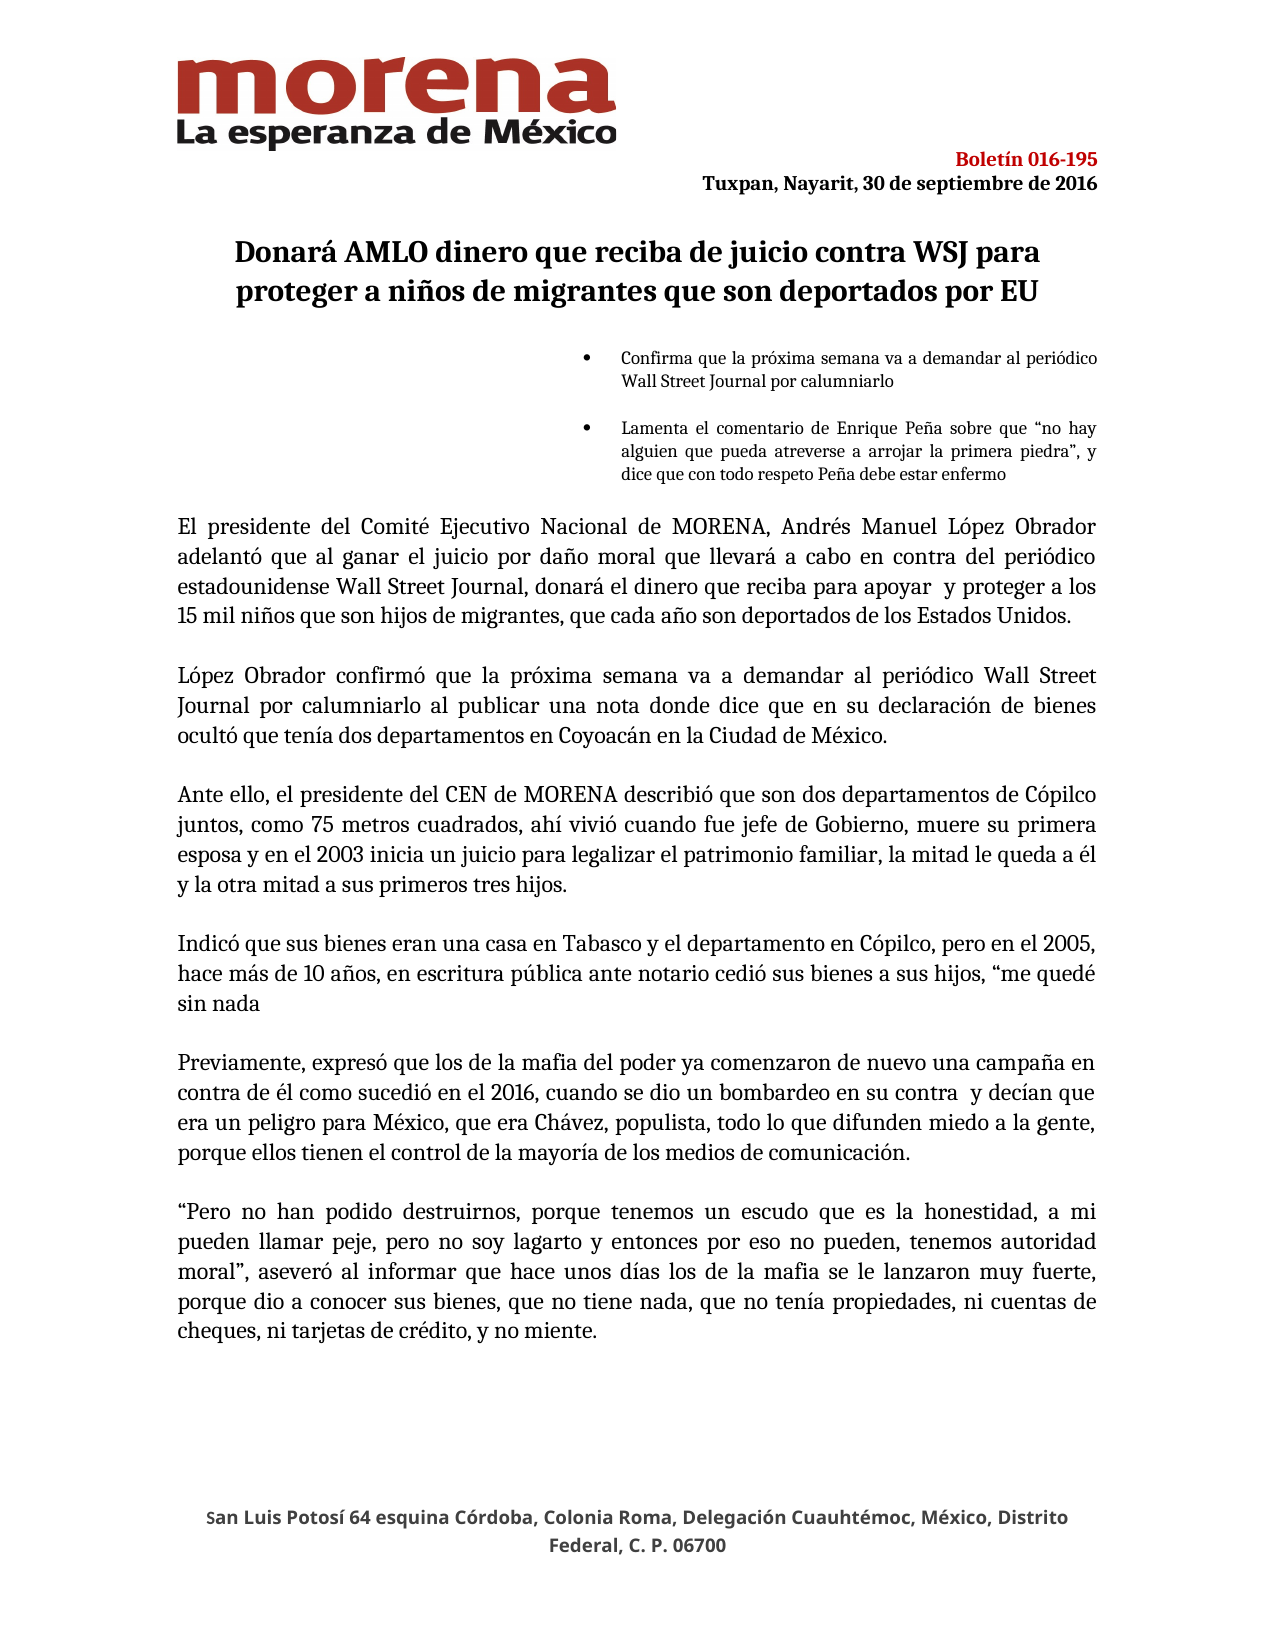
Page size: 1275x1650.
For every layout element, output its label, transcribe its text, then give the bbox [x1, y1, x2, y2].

text López Obrador confirmó que la próxima semana va a demandar al periódico Wall Street Journal por calumniarlo al publicar una nota donde dice que en su declaración de bienes ocultó que tenía dos departamentos en Coyoacán en la Ciudad de México. [177, 662, 1098, 749]
list Lamenta el comentario de Enrique Peña sobre que “no hay alguien que pueda atreverse a arrojar la primera piedra”, y dice que con todo respeto Peña debe estar enfermo [583, 417, 1098, 485]
text Indicó que sus bienes eran una casa en Tabasco y el departamento en Cópilco, pero en el 2005, hace más de 10 años, en escritura pública ante notario cedió sus bienes a sus hijos, “me quedé sin nada [177, 930, 1098, 1017]
picture [177, 57, 617, 148]
list Confirma que la próxima semana va a demandar al periódico Wall Street Journal por calumniarlo [583, 348, 1098, 392]
text “Pero no han podido destruirnos, porque tenemos un escudo que es la honestidad, a mi pueden llamar peje, pero no soy lagarto y entonces por eso no pueden, tenemos autoridad moral”, aseveró al informar que hace unos días los de la mafia se le lanzaron muy fuerte, porque dio a conocer sus bienes, que no tiene nada, que no tenía propiedades, ni cuentas de cheques, ni tarjetas de crédito, y no miente. [177, 1198, 1098, 1345]
text El presidente del Comité Ejecutivo Nacional de MORENA, Andrés Manuel López Obrador adelantó que al ganar el juicio por daño moral que llevará a cabo en contra del periódico estadounidense Wall Street Journal, donará el dinero que reciba para apoyar y proteger a los 15 mil niños que son hijos de migrantes, que cada año son deportados de los Estados Unidos. [177, 513, 1098, 630]
text Tuxpan, Nayarit, 30 de septiembre de 2016 [177, 172, 1098, 196]
text Boletín 016-195 [177, 148, 1098, 172]
text Previamente, expresó que los de la mafia del poder ya comenzaron de nuevo una campaña en contra de él como sucedió en el 2016, cuando se dio un bombardeo en su contra y decían que era un peligro para México, que era Chávez, populista, todo lo que difunden miedo a la gente, porque ellos tienen el control de la mayoría de los medios de comunicación. [177, 1049, 1098, 1166]
text Ante ello, el presidente del CEN de MORENA describió que son dos departamentos de Cópilco juntos, como 75 metros cuadrados, ahí vivió cuando fue jefe de Gobierno, muere su primera esposa y en el 2003 inicia un juicio para legalizar el patrimonio familiar, la mitad le queda a él y la otra mitad a sus primeros tres hijos. [177, 781, 1098, 898]
text Donará AMLO dinero que reciba de juicio contra WSJ para proteger a niños de migrantes que son deportados por EU [177, 234, 1098, 309]
